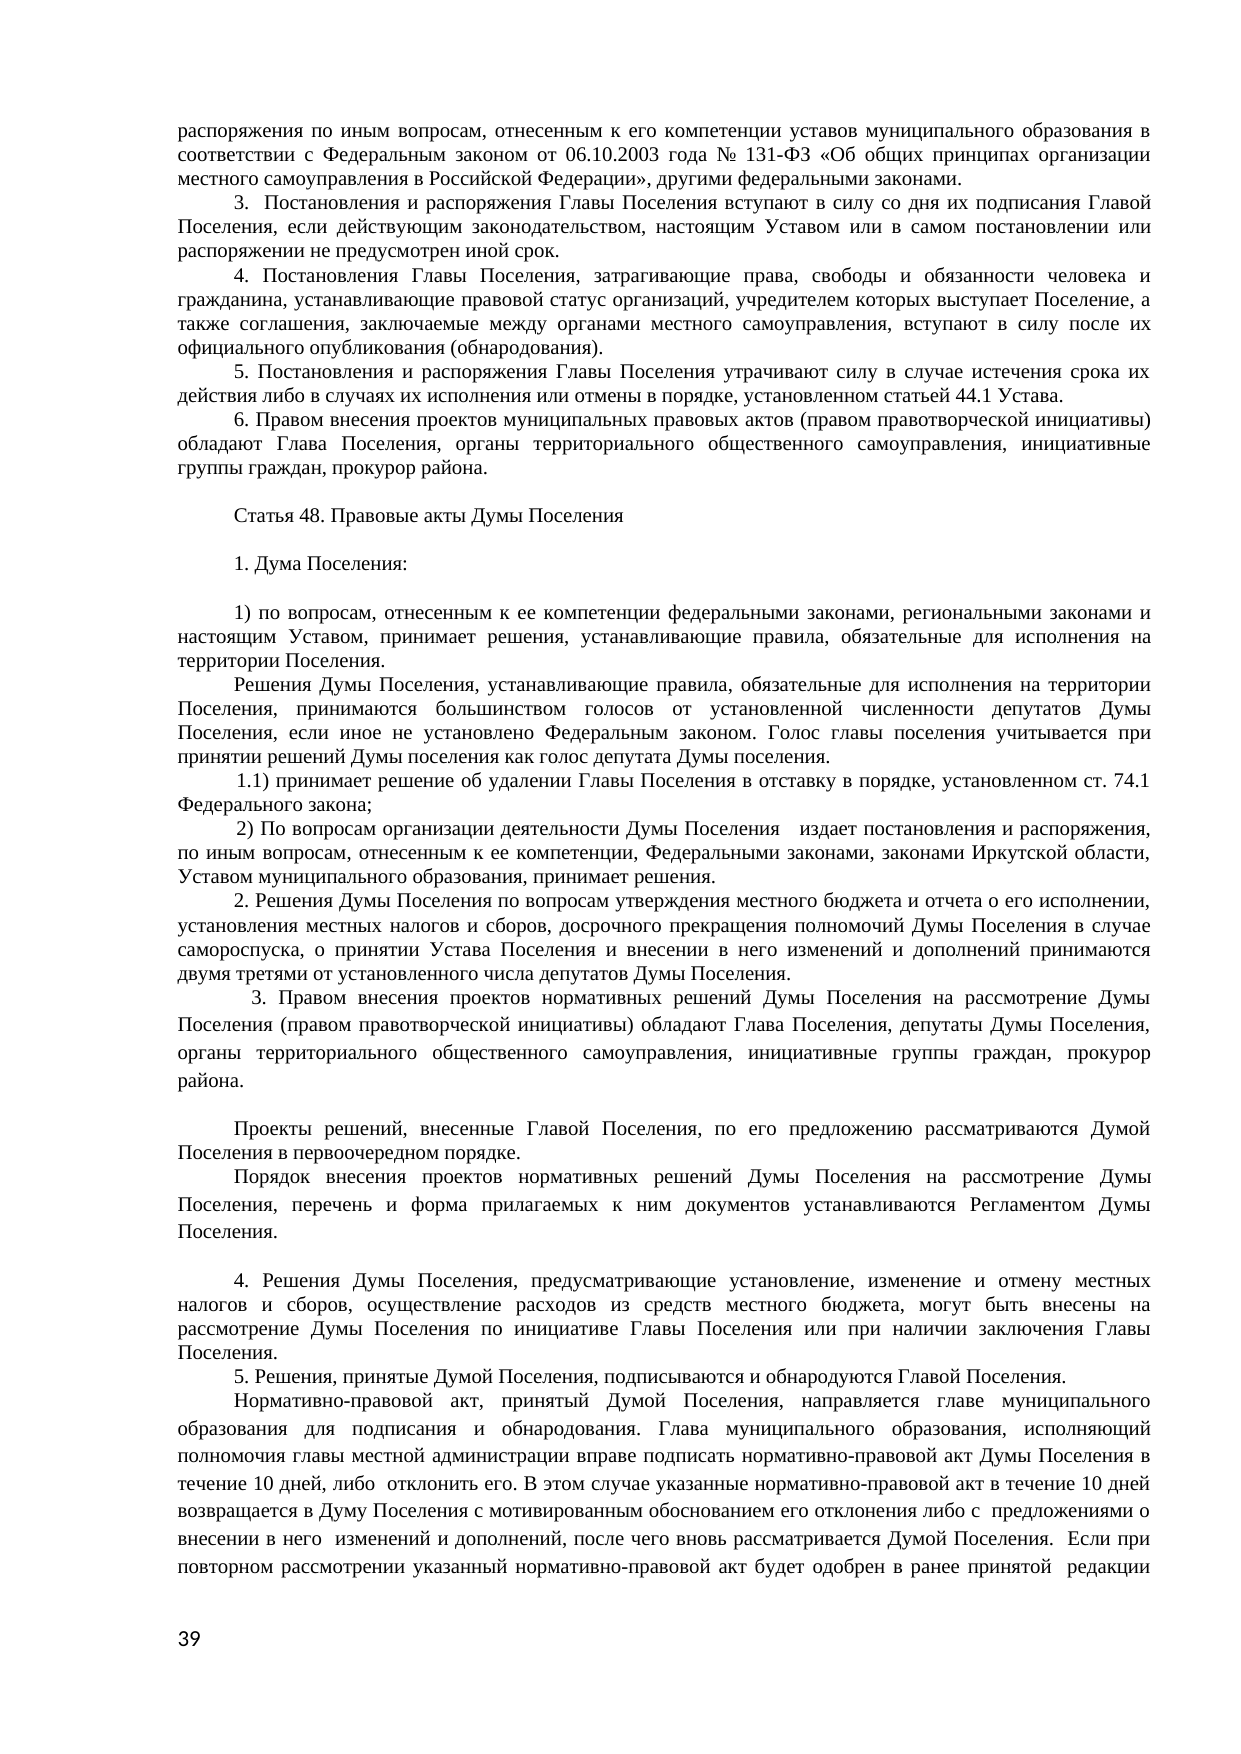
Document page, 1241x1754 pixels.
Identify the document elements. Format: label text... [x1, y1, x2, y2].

text 1.1) принимает решение об удалении Главы Поселения в отставку в порядке, установленном ст. 74.1 Федерального закона; [177, 768, 1152, 816]
text Статья 48. Правовые акты Думы Поселения [177, 503, 1152, 527]
text 3. Правом внесения проектов нормативных решений Думы Поселения на рассмотрение Думы Поселения (правом правотворческой инициативы) обладают Глава Поселения, депутаты Думы Поселения, органы территориального общественного самоуправления, инициативные группы граждан, прокурор района. [177, 985, 1152, 1092]
text 5. Постановления и распоряжения Главы Поселения утрачивают силу в случае истечения срока их действия либо в случаях их исполнения или отмены в порядке, установленном статьей 44.1 Устава. [177, 359, 1152, 407]
text 1. Дума Поселения: [177, 551, 1152, 575]
text 2. Решения Думы Поселения по вопросам утверждения местного бюджета и отчета о его исполнении, установления местных налогов и сборов, досрочного прекращения полномочий Думы Поселения в случае самороспуска, о принятии Устава Поселения и внесении в него изменений и дополнений принимаются двумя третями от установленного числа депутатов Думы Поселения. [177, 888, 1152, 985]
text 5. Решения, принятые Думой Поселения, подписываются и обнародуются Главой Поселения. [177, 1364, 1152, 1388]
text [177, 118, 1152, 190]
text Решения Думы Поселения, устанавливающие правила, обязательные для исполнения на территории Поселения, принимаются большинством голосов от установленной численности депутатов Думы Поселения, если иное не установлено Федеральным законом. Голос главы поселения учитывается при принятии решений Думы поселения как голос депутата Думы поселения. [177, 672, 1152, 768]
text 2) По вопросам организации деятельности Думы Поселения издает постановления и распоряжения, по иным вопросам, отнесенным к ее компетенции, Федеральными законами, законами Иркутской области, Уставом муниципального образования, принимает решения. [177, 816, 1152, 888]
text 6. Правом внесения проектов муниципальных правовых актов (правом правотворческой инициативы) обладают Глава Поселения, органы территориального общественного самоуправления, инициативные группы граждан, прокурор района. [177, 407, 1152, 479]
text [177, 1388, 1152, 1578]
text Проекты решений, внесенные Главой Поселения, по его предложению рассматриваются Думой Поселения в первоочередном порядке. [177, 1116, 1152, 1164]
text 3. Постановления и распоряжения Главы Поселения вступают в силу со дня их подписания Главой Поселения, если действующим законодательством, настоящим Уставом или в самом постановлении или распоряжении не предусмотрен иной срок. [177, 190, 1152, 262]
text 4. Решения Думы Поселения, предусматривающие установление, изменение и отмену местных налогов и сборов, осуществление расходов из средств местного бюджета, могут быть внесены на рассмотрение Думы Поселения по инициативе Главы Поселения или при наличии заключения Главы Поселения. [177, 1268, 1152, 1364]
text 4. Постановления Главы Поселения, затрагивающие права, свободы и обязанности человека и гражданина, устанавливающие правовой статус организаций, учредителем которых выступает Поселение, а также соглашения, заключаемые между органами местного самоуправления, вступают в силу после их официального опубликования (обнародования). [177, 262, 1152, 359]
text 1) по вопросам, отнесенным к ее компетенции федеральными законами, региональными законами и настоящим Уставом, принимает решения, устанавливающие правила, обязательные для исполнения на территории Поселения. [177, 600, 1152, 672]
text Порядок внесения проектов нормативных решений Думы Поселения на рассмотрение Думы Поселения, перечень и форма прилагаемых к ним документов устанавливаются Регламентом Думы Поселения. [177, 1164, 1152, 1243]
